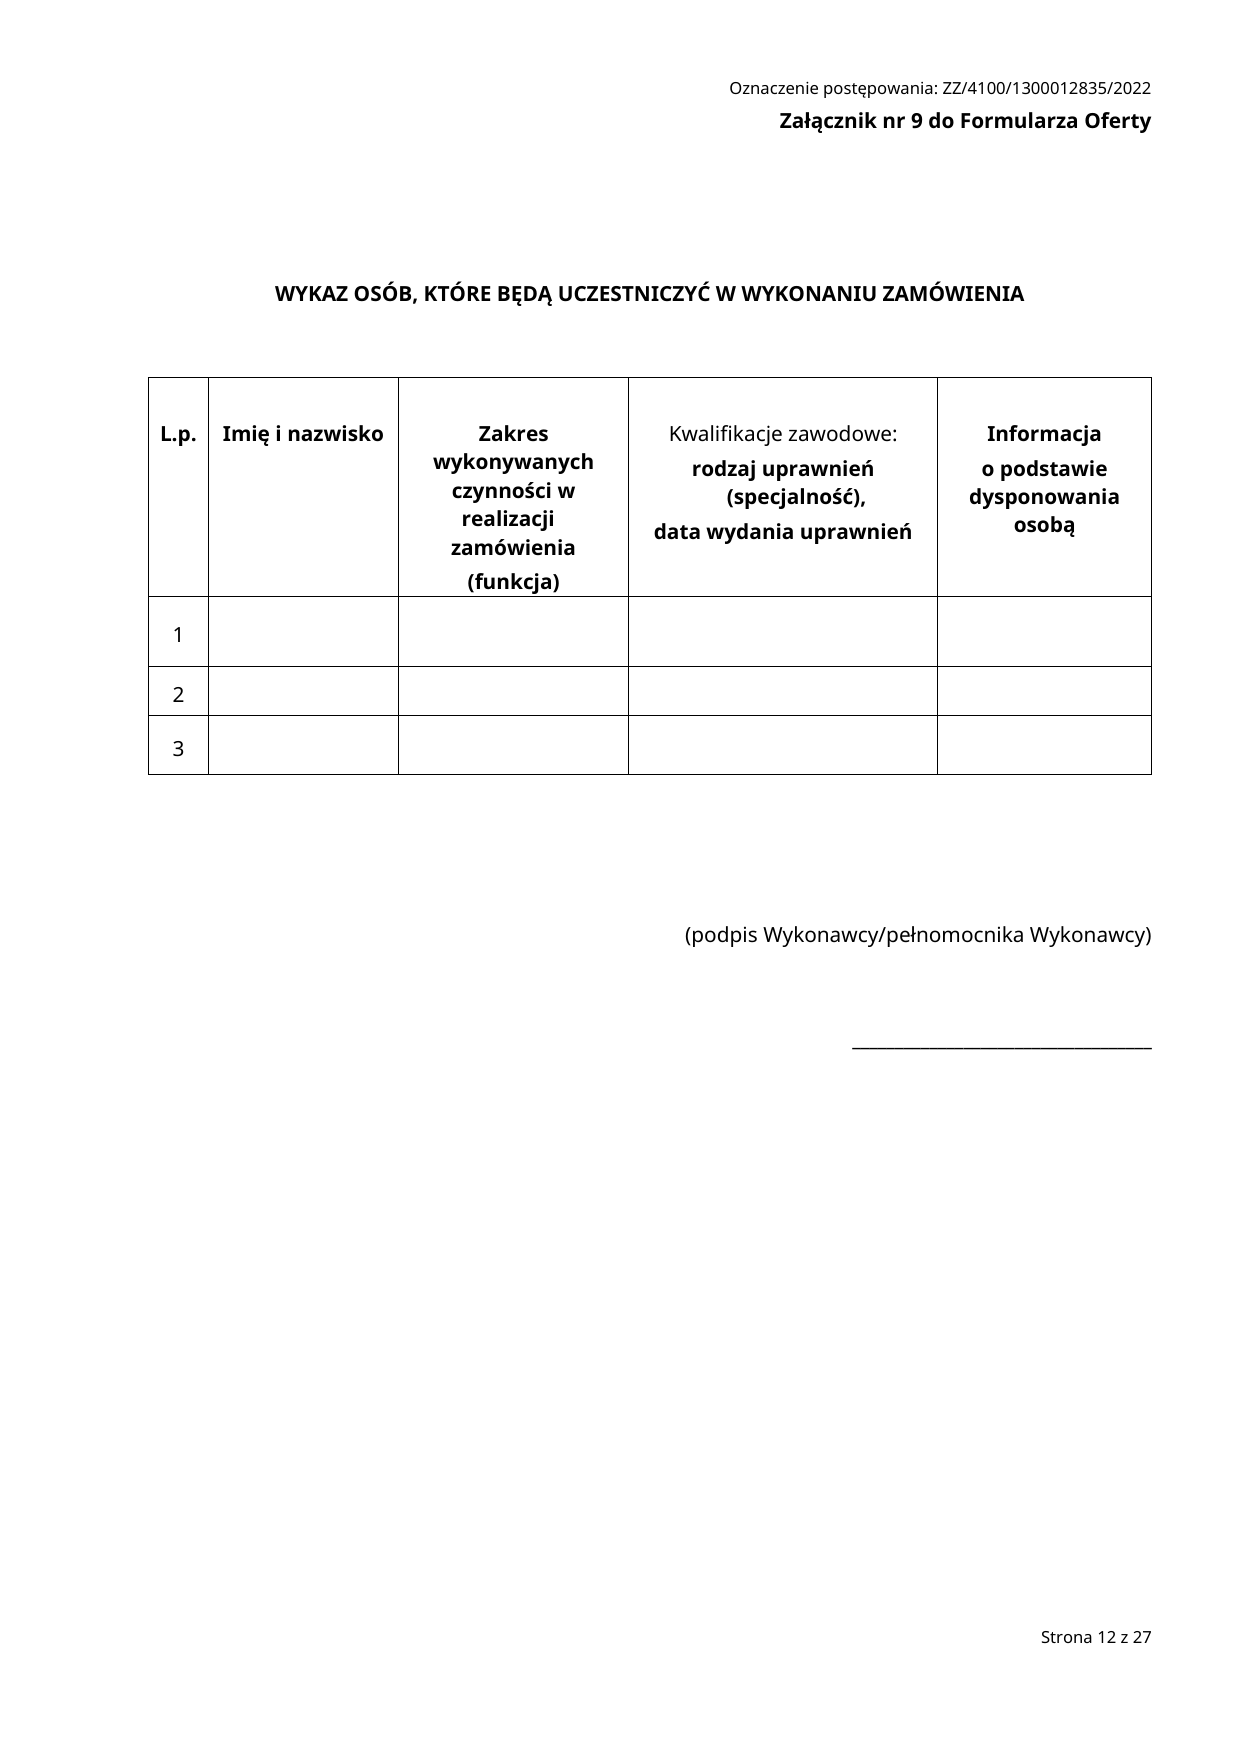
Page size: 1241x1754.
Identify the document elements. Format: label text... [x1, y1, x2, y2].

table_cell [629, 716, 937, 774]
table_cell [399, 716, 628, 774]
table_cell [209, 667, 398, 715]
table_cell [209, 716, 398, 774]
table_cell [938, 597, 1151, 666]
table_cell 2 [149, 667, 208, 715]
table_cell 1 [149, 597, 208, 666]
table_cell 3 [149, 716, 208, 774]
text ___________________________________ [148, 1024, 1152, 1052]
table_header Imię i nazwisko [209, 378, 398, 596]
table_cell [399, 597, 628, 666]
table_cell [209, 597, 398, 666]
table_cell [938, 716, 1151, 774]
text (podpis Wykonawcy/pełnomocnika Wykonawcy) [148, 920, 1152, 948]
table_cell [399, 667, 628, 715]
text Załącznik nr 9 do Formularza Oferty [148, 106, 1152, 134]
table_cell [629, 667, 937, 715]
text WYKAZ OSÓB, KTÓRE BĘDĄ UCZESTNICZYĆ W WYKONANIU ZAMÓWIENIA [148, 279, 1152, 308]
table_header Informacja o podstawie dysponowania osobą [938, 378, 1151, 596]
table_header Kwalifikacje zawodowe: rodzaj uprawnień (specjalność), data wydania uprawnień [629, 378, 937, 596]
table_cell [629, 597, 937, 666]
table_cell [938, 667, 1151, 715]
table_header Zakres wykonywanych czynności w realizacji zamówienia (funkcja) [399, 378, 628, 596]
table_header L.p. [149, 378, 208, 596]
